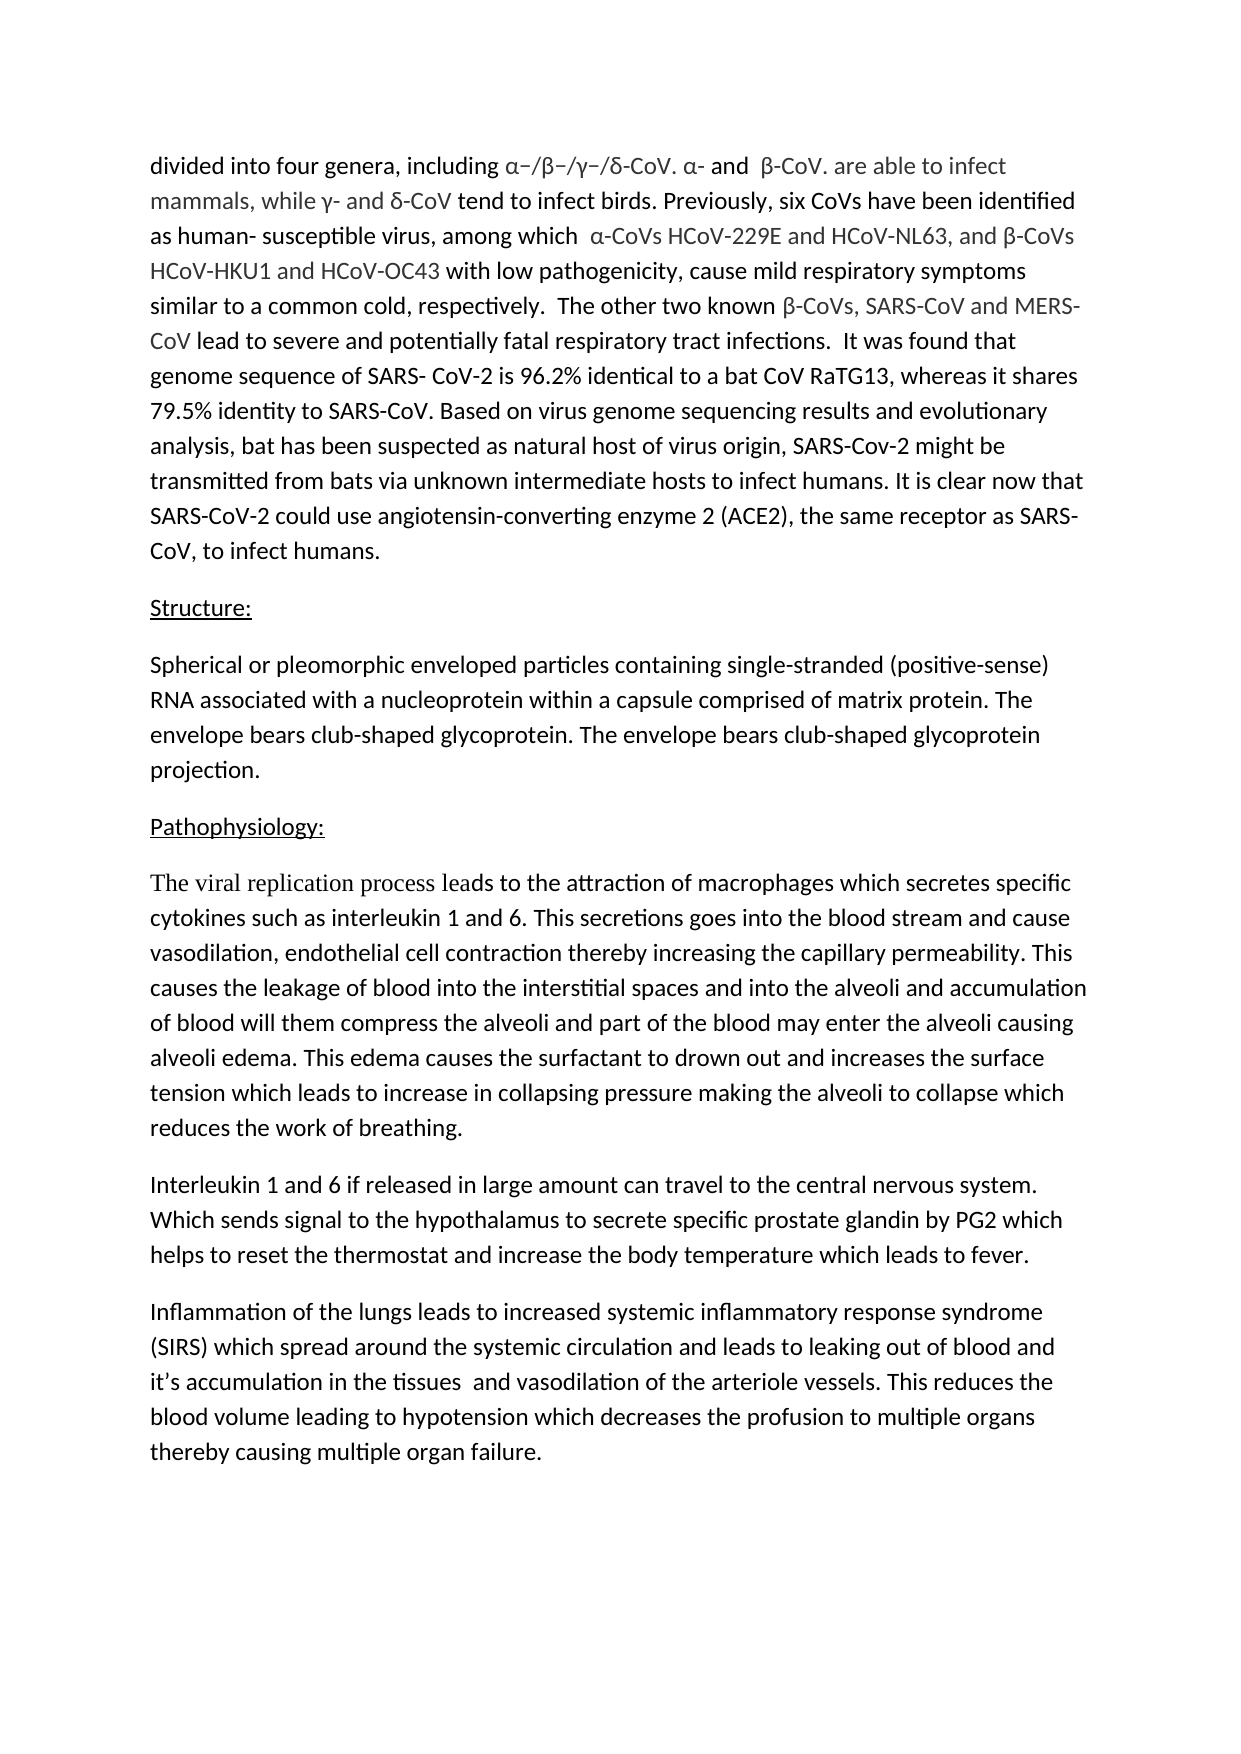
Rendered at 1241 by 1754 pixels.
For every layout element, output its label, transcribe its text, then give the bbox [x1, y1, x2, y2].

text Inflammation of the lungs leads to increased systemic inflammatory response syndrome (SIRS) which spread around the systemic circulation and leads to leaking out of blood and it’s accumulation in the tissues and vasodilation of the arteriole vessels. This reduces the blood volume leading to hypotension which decreases the profusion to multiple organs thereby causing multiple organ failure. [150, 1296, 1090, 1467]
text The viral replication process leads to the attraction of macrophages which secretes specific cytokines such as interleukin 1 and 6. This secretions goes into the blood stream and cause vasodilation, endothelial cell contraction thereby increasing the capillary permeability. This causes the leakage of blood into the interstitial spaces and into the alveoli and accumulation of blood will them compress the alveoli and part of the blood may enter the alveoli causing alveoli edema. This edema causes the surfactant to drown out and increases the surface tension which leads to increase in collapsing pressure making the alveoli to collapse which reduces the work of breathing. [150, 867, 1090, 1143]
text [150, 150, 1090, 566]
text Structure: [150, 592, 1090, 622]
text Pathophysiology: [150, 811, 1090, 841]
text Spherical or pleomorphic enveloped particles containing single-stranded (positive-sense) RNA associated with a nucleoprotein within a capsule comprised of matrix protein. The envelope bears club-shaped glycoprotein. The envelope bears club-shaped glycoprotein projection. [150, 649, 1090, 784]
text Interleukin 1 and 6 if released in large amount can travel to the central nervous system. Which sends signal to the hypothalamus to secrete specific prostate glandin by PG2 which helps to reset the thermostat and increase the body temperature which leads to fever. [150, 1169, 1090, 1270]
